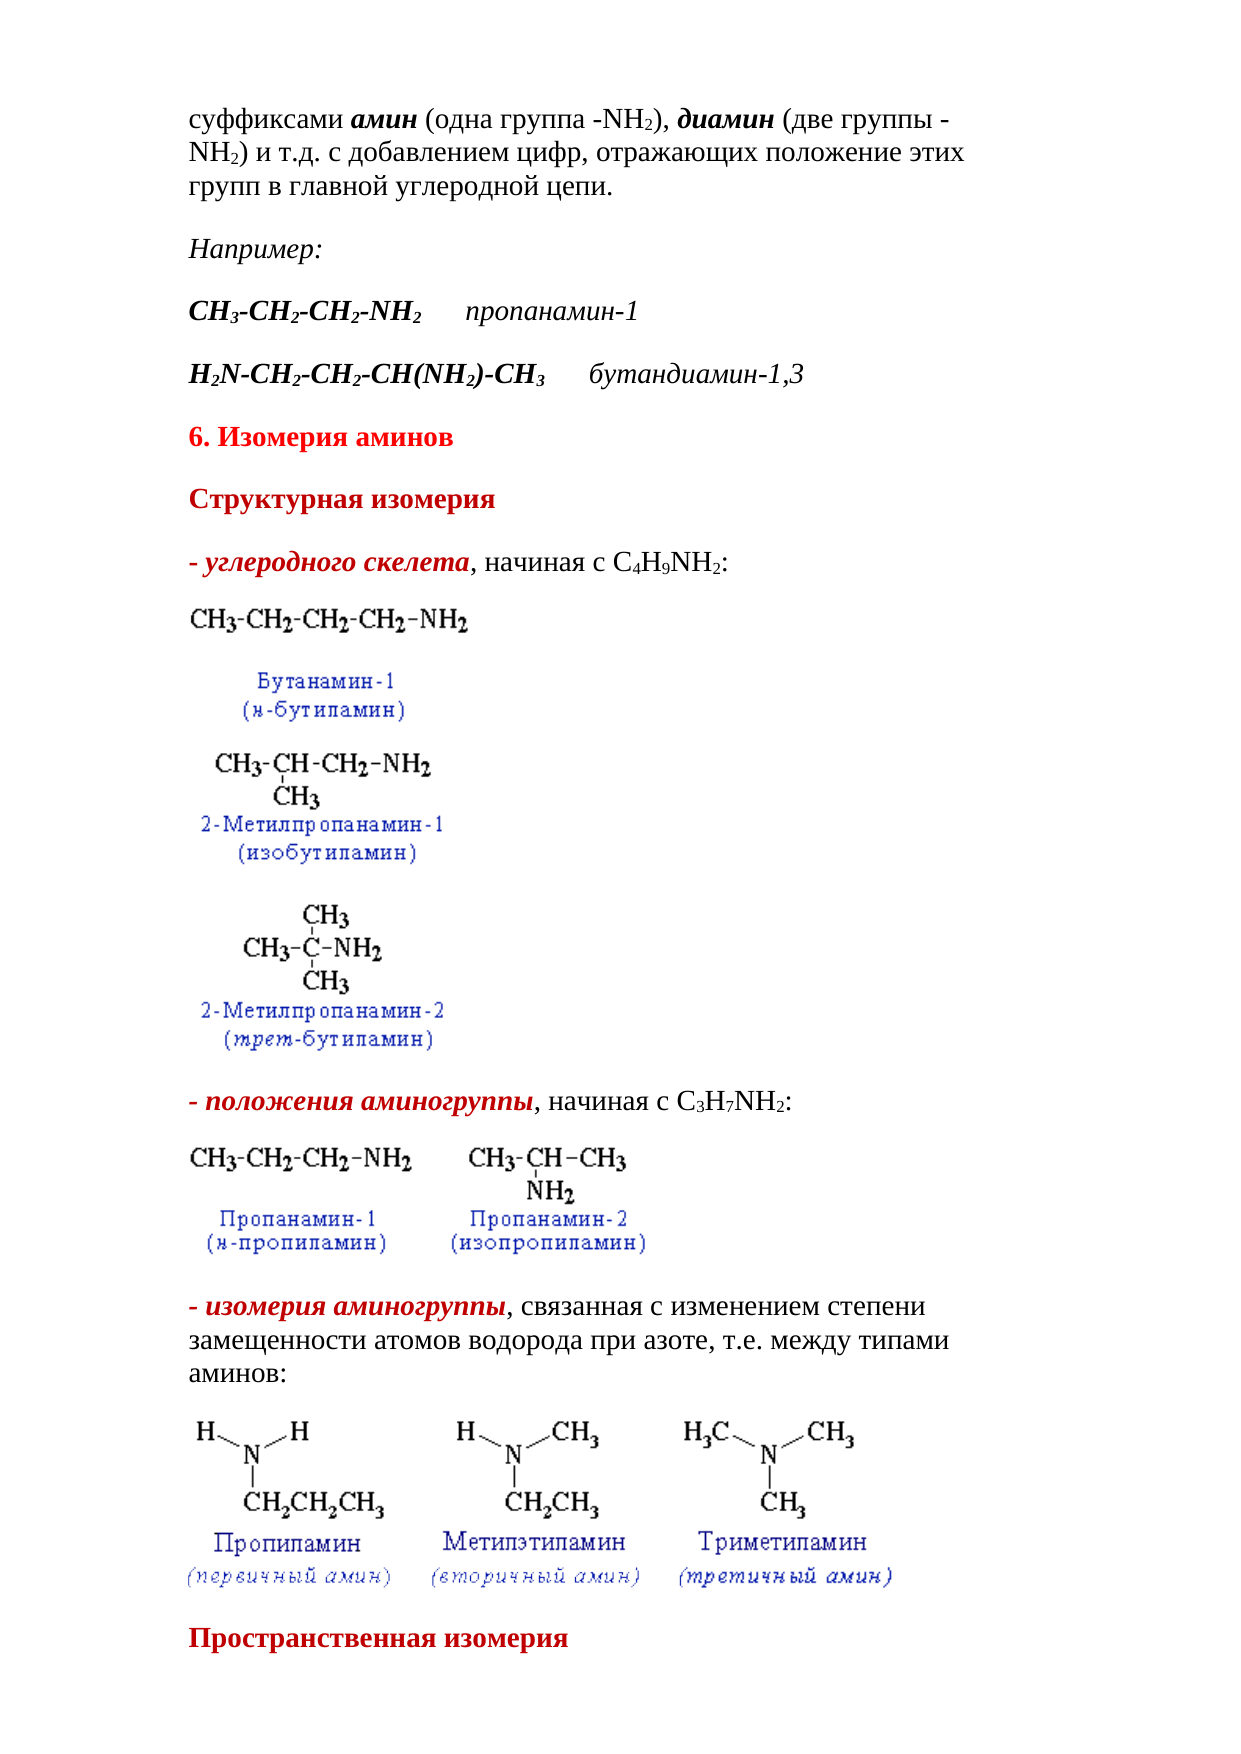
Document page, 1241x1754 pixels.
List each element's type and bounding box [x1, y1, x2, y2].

picture [188, 1145, 648, 1259]
picture [188, 1418, 893, 1591]
picture [188, 749, 456, 869]
picture [188, 607, 471, 725]
table_header [176, 59, 997, 1695]
picture [188, 902, 457, 1054]
